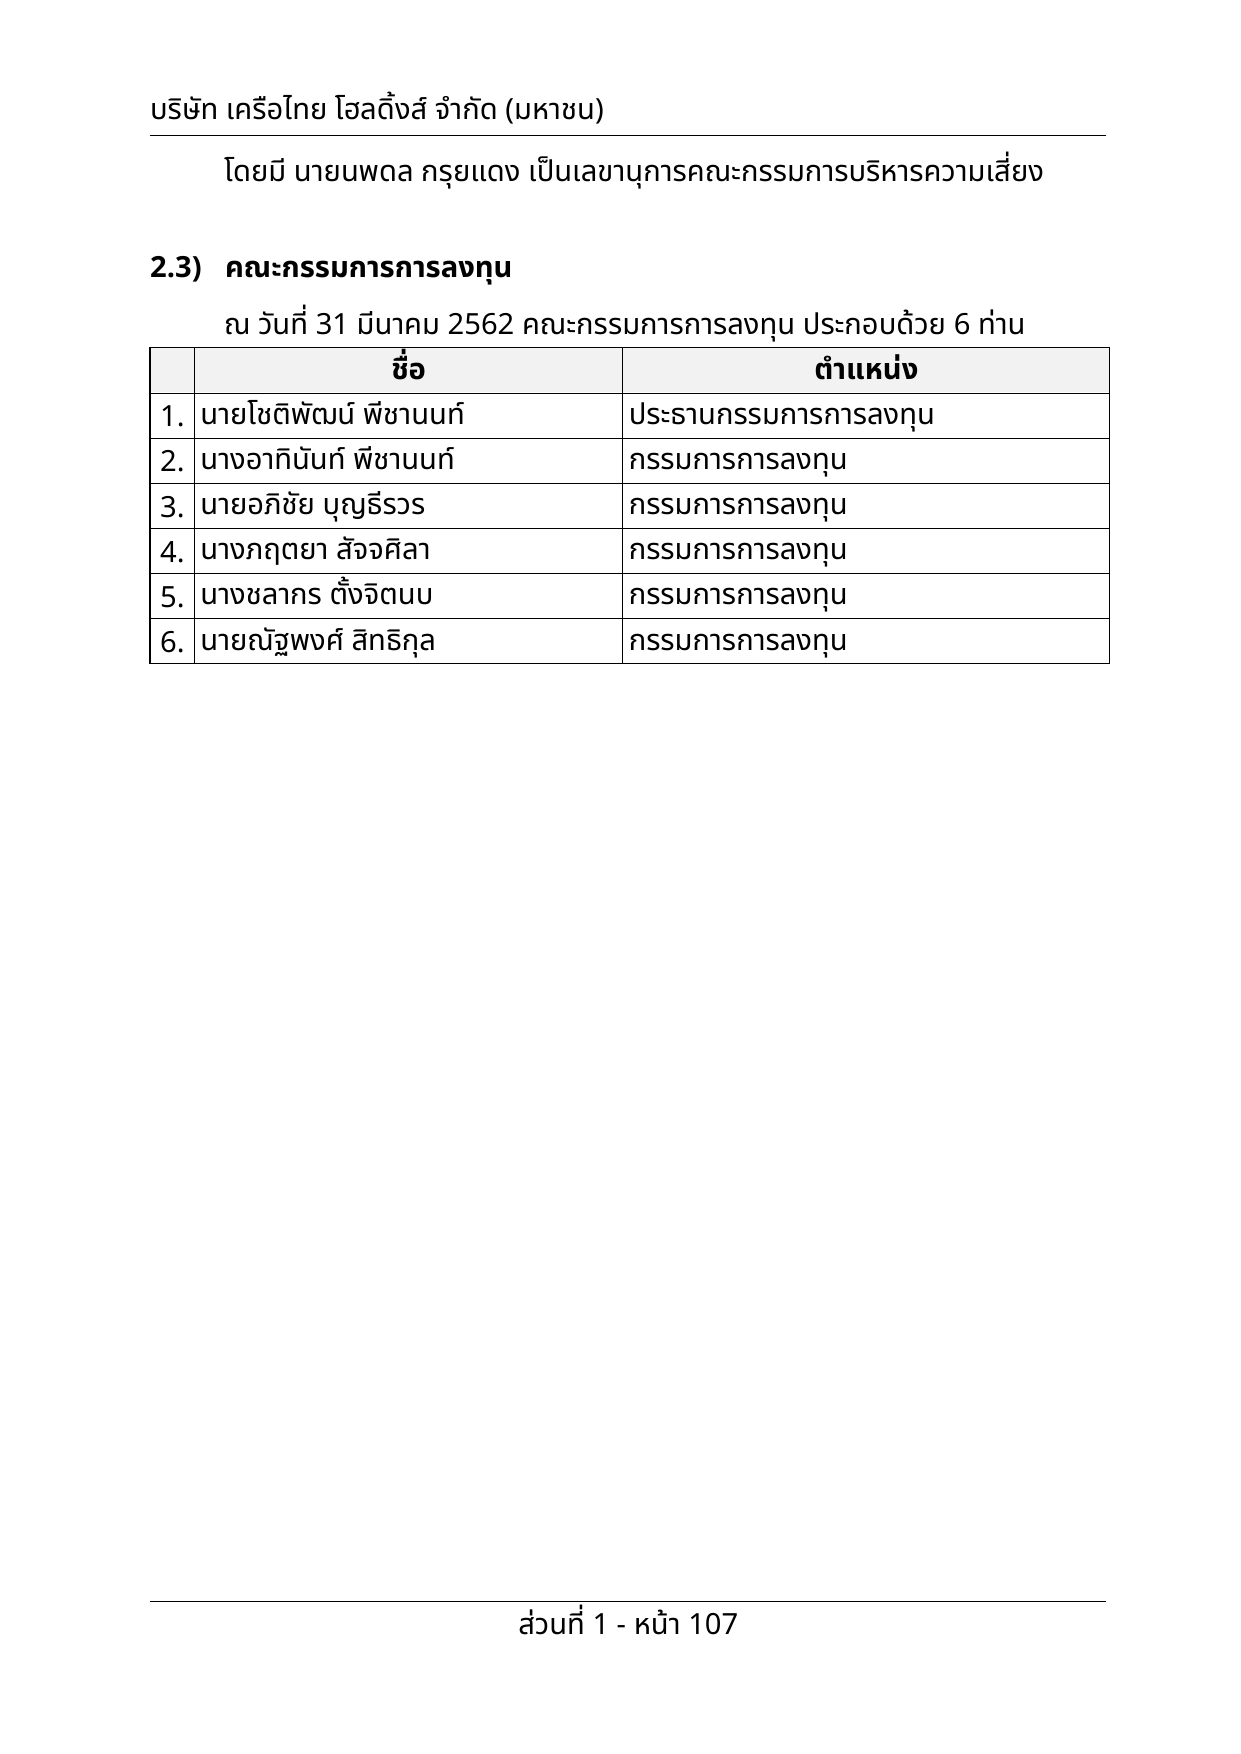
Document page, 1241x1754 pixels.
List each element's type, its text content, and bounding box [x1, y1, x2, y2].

text โดยมี นายนพดล กรุยแดง เป็นเลขานุการคณะกรรมการบริหารความเสี่ยง [150, 150, 1106, 194]
table_cell 3. [151, 484, 194, 528]
table_cell กรรมการการลงทุน [623, 484, 1109, 528]
table_cell กรรมการการลงทุน [623, 529, 1109, 573]
table_cell ประธานกรรมการการลงทุน [623, 394, 1109, 437]
table_cell นายโชติพัฒน์ พีชานนท์ [195, 394, 622, 437]
table_cell นางภฤตยา สัจจศิลา [195, 529, 622, 573]
table_cell นางชลากร ตั้งจิตนบ [195, 574, 622, 618]
table_cell นายอภิชัย บุญธีรวร [195, 484, 622, 528]
table_header ตำแหน่ง [623, 348, 1109, 392]
table_cell กรรมการการลงทุน [623, 619, 1109, 663]
table_cell กรรมการการลงทุน [623, 439, 1109, 483]
table_header [151, 348, 194, 392]
table_cell 1. [151, 394, 194, 437]
table_cell 6. [151, 619, 194, 663]
table_cell นางอาทินันท์ พีชานนท์ [195, 439, 622, 483]
table_cell กรรมการการลงทุน [623, 574, 1109, 618]
table_header ชื่อ [195, 348, 622, 392]
table_cell 4. [151, 529, 194, 573]
text 2.3) คณะกรรมการการลงทุน [150, 246, 1106, 291]
list ณ วันที่ 31 มีนาคม 2562 คณะกรรมการการลงทุน ประกอบด้วย 6 ท่าน [150, 303, 1106, 347]
table_cell 2. [151, 439, 194, 483]
table_cell นายณัฐพงศ์ สิทธิกุล [195, 619, 622, 663]
table_cell 5. [151, 574, 194, 618]
